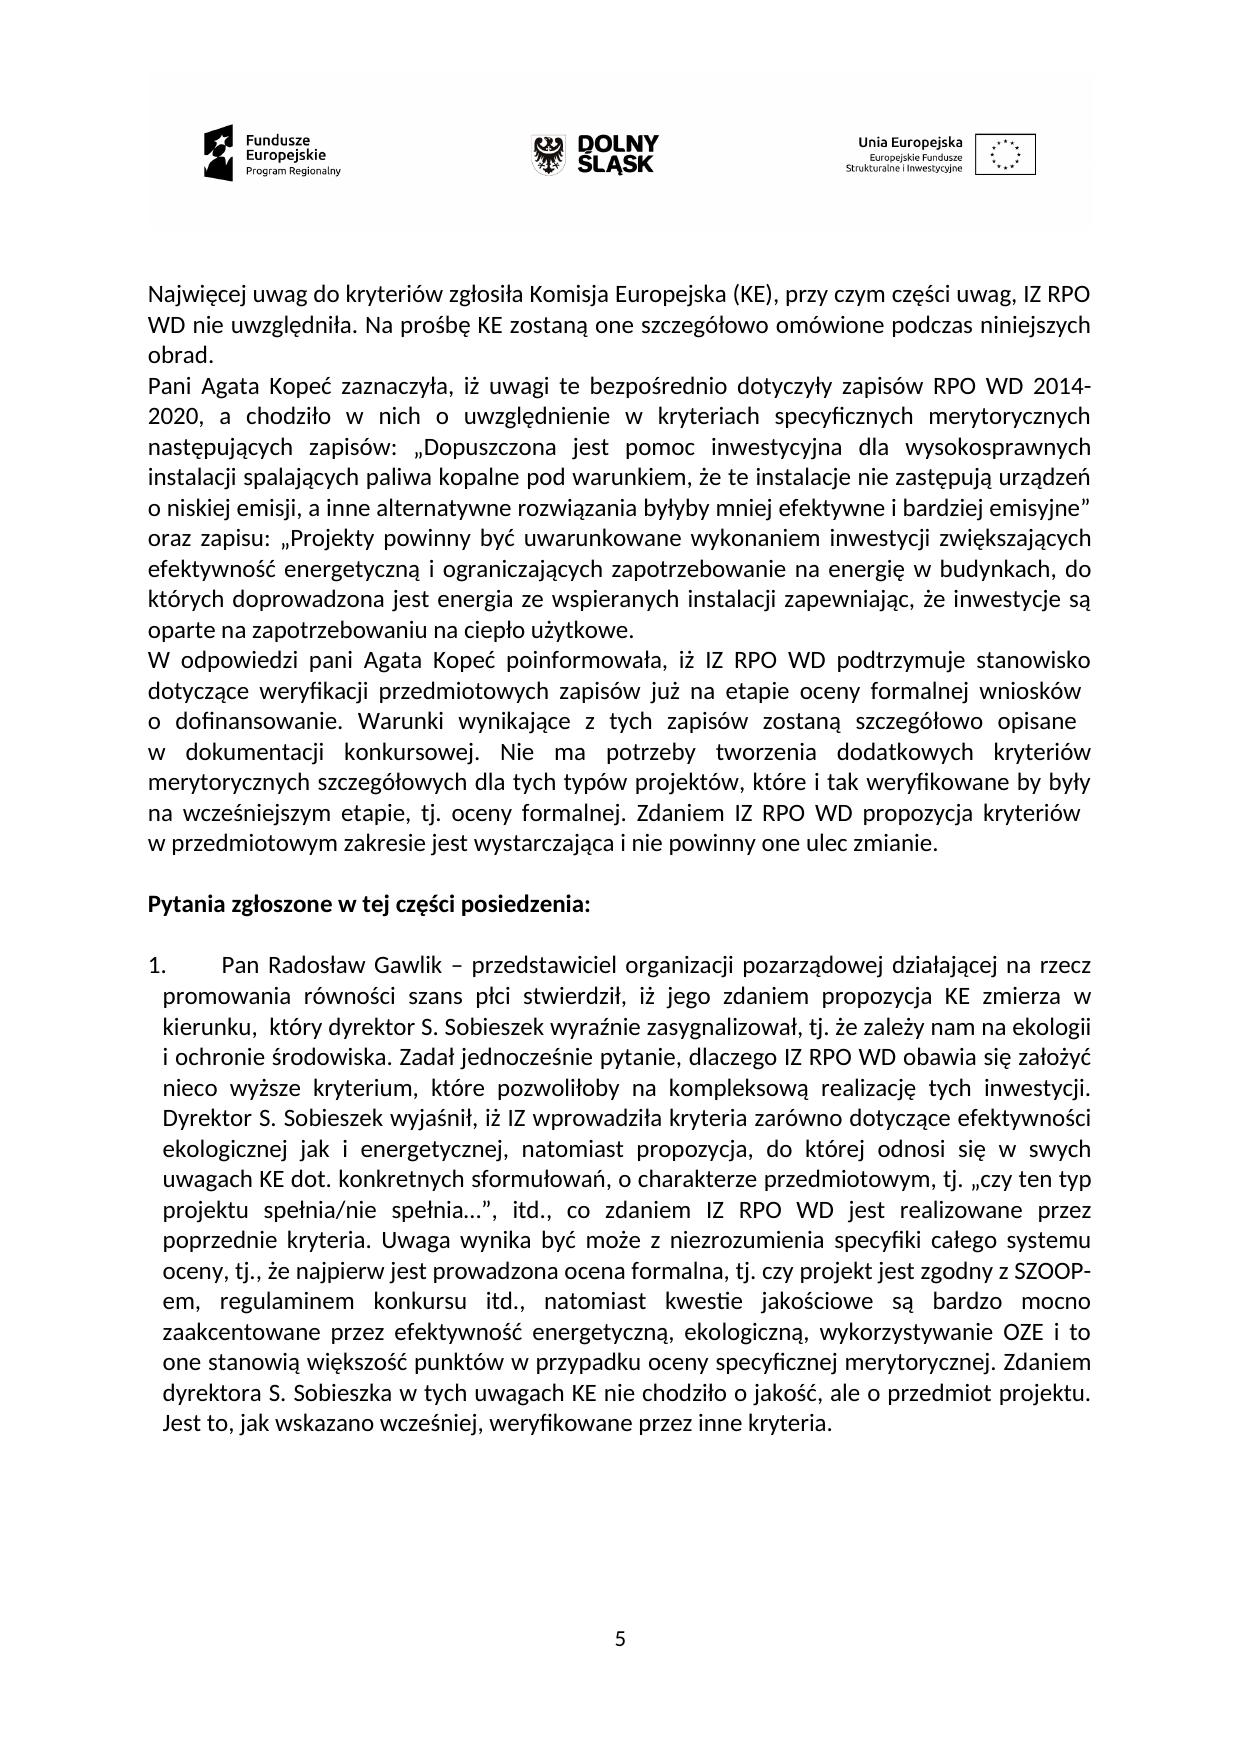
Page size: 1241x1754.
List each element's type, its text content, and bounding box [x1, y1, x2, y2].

text Pani Agata Kopeć zaznaczyła, iż uwagi te bezpośrednio dotyczyły zapisów RPO WD 2014-2020, a chodziło w nich o uwzględnienie w kryteriach specyficznych merytorycznych następujących zapisów: „Dopuszczona jest pomoc inwestycyjna dla wysokosprawnych instalacji spalających paliwa kopalne pod warunkiem, że te instalacje nie zastępują urządzeń o niskiej emisji, a inne alternatywne rozwiązania byłyby mniej efektywne i bardziej emisyjne” oraz zapisu: „Projekty powinny być uwarunkowane wykonaniem inwestycji zwiększających efektywność energetyczną i ograniczających zapotrzebowanie na energię w budynkach, do których doprowadzona jest energia ze wspieranych instalacji zapewniając, że inwestycje są oparte na zapotrzebowaniu na ciepło użytkowe. [148, 370, 1093, 644]
text Najwięcej uwag do kryteriów zgłosiła Komisja Europejska (KE), przy czym części uwag, IZ RPO WD nie uwzględniła. Na prośbę KE zostaną one szczegółowo omówione podczas niniejszych obrad. [148, 278, 1093, 370]
list Pan Radosław Gawlik – przedstawiciel organizacji pozarządowej działającej na rzecz promowania równości szans płci stwierdził, iż jego zdaniem propozycja KE zmierza w kierunku, który dyrektor S. Sobieszek wyraźnie zasygnalizował, tj. że zależy nam na ekologii i ochronie środowiska. Zadał jednocześnie pytanie, dlaczego IZ RPO WD obawia się założyć nieco wyższe kryterium, które pozwoliłoby na kompleksową realizację tych inwestycji. Dyrektor S. Sobieszek wyjaśnił, iż IZ wprowadziła kryteria zarówno dotyczące efektywności ekologicznej jak i energetycznej, natomiast propozycja, do której odnosi się w swych uwagach KE dot. konkretnych sformułowań, o charakterze przedmiotowym, tj. „czy ten typ projektu spełnia/nie spełnia…”, itd., co zdaniem IZ RPO WD jest realizowane przez poprzednie kryteria. Uwaga wynika być może z niezrozumienia specyfiki całego systemu oceny, tj., że najpierw jest prowadzona ocena formalna, tj. czy projekt jest zgodny z SZOOP-em, regulaminem konkursu itd., natomiast kwestie jakościowe są bardzo mocno zaakcentowane przez efektywność energetyczną, ekologiczną, wykorzystywanie OZE i to one stanowią większość punktów w przypadku oceny specyficznej merytorycznej. Zdaniem dyrektora S. Sobieszka w tych uwagach KE nie chodziło o jakość, ale o przedmiot projektu. Jest to, jak wskazano wcześniej, weryfikowane przez inne kryteria. [148, 950, 1093, 1438]
picture [147, 72, 1093, 230]
text Pytania zgłoszone w tej części posiedzenia: [148, 889, 1093, 919]
text W odpowiedzi pani Agata Kopeć poinformowała, iż IZ RPO WD podtrzymuje stanowisko dotyczące weryfikacji przedmiotowych zapisów już na etapie oceny formalnej wniosków o dofinansowanie. Warunki wynikające z tych zapisów zostaną szczegółowo opisane w dokumentacji konkursowej. Nie ma potrzeby tworzenia dodatkowych kryteriów merytorycznych szczegółowych dla tych typów projektów, które i tak weryfikowane by były na wcześniejszym etapie, tj. oceny formalnej. Zdaniem IZ RPO WD propozycja kryteriów w przedmiotowym zakresie jest wystarczająca i nie powinny one ulec zmianie. [148, 644, 1093, 858]
